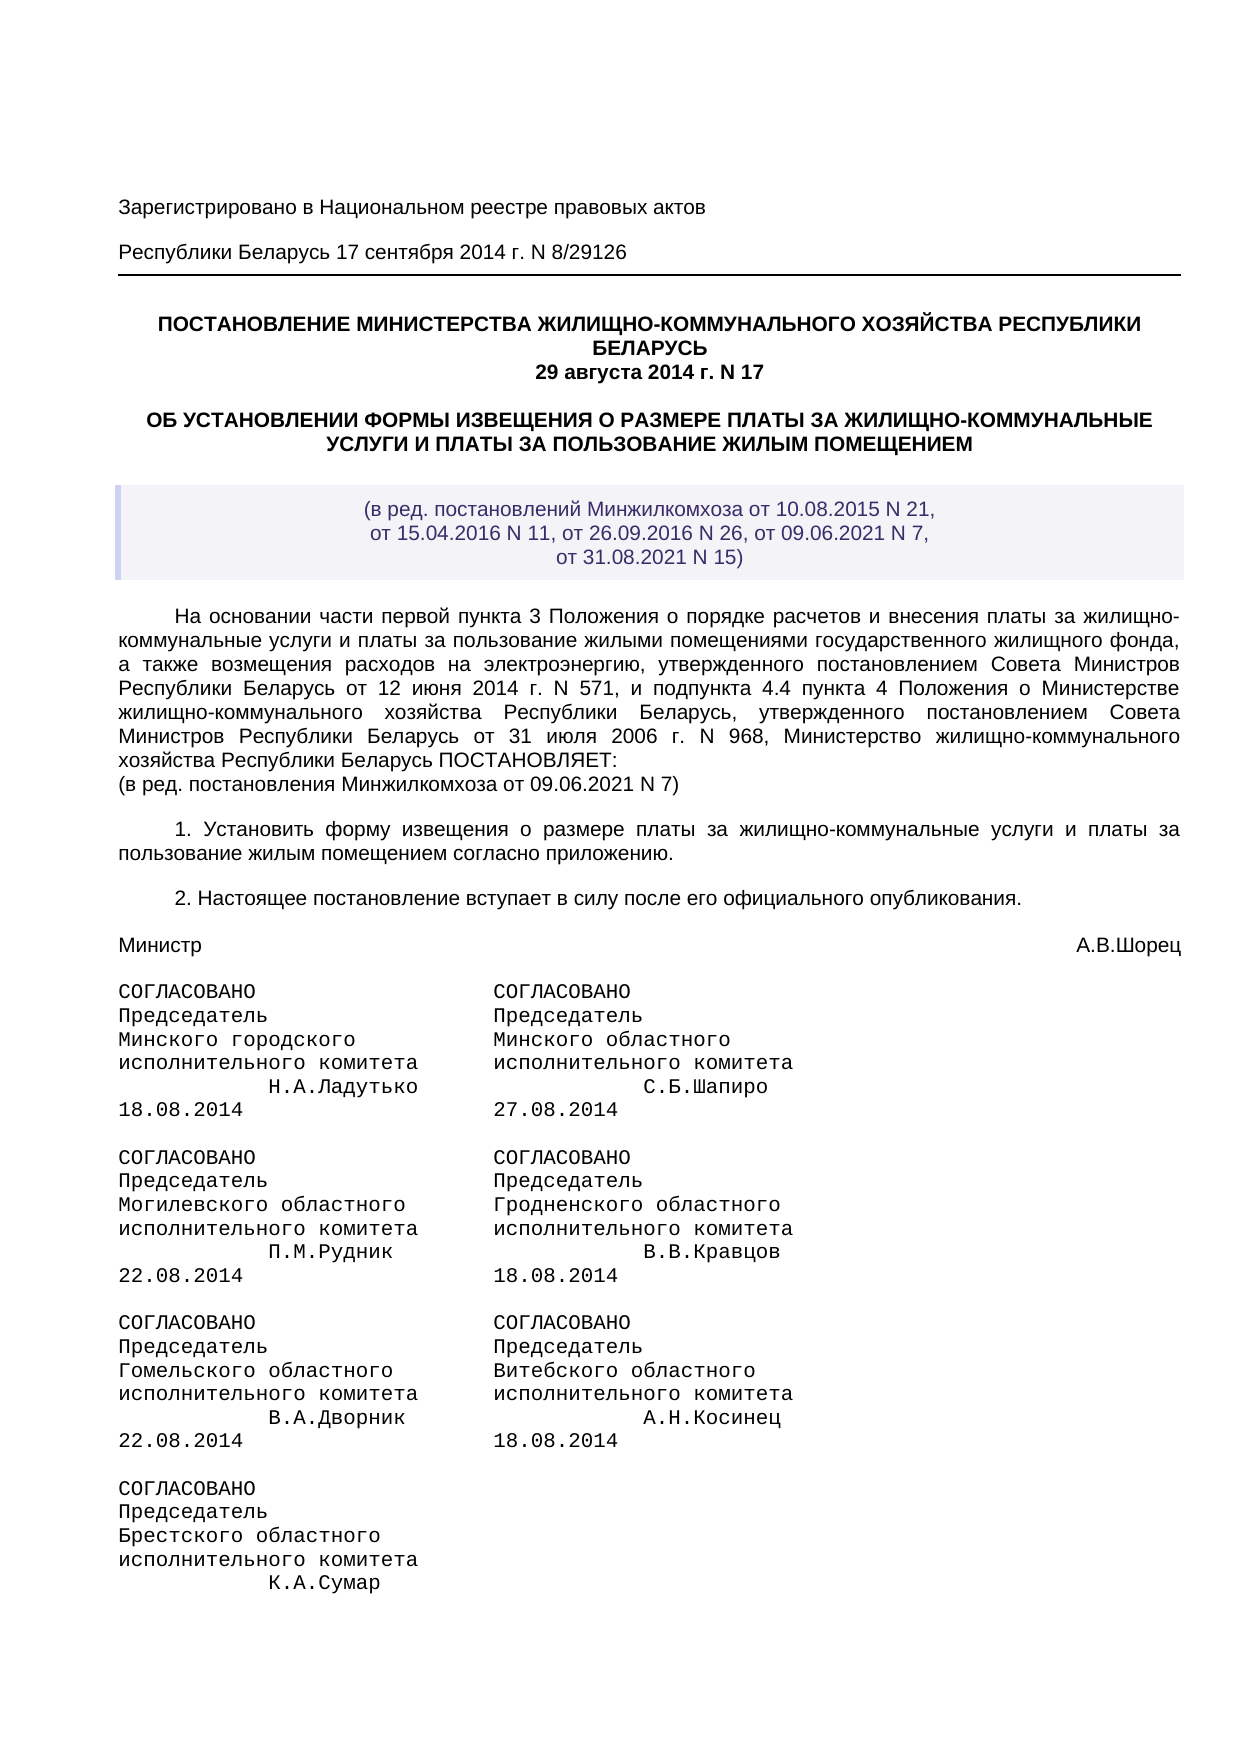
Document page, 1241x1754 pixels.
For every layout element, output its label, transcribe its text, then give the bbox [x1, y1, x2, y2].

text Республики Беларусь 17 сентября 2014 г. N 8/29126 [118, 239, 1181, 263]
text Председатель [118, 1501, 1181, 1525]
text На основании части первой пункта 3 Положения о порядке расчетов и внесения платы за жилищно-коммунальные услуги и платы за пользование жилыми помещениями государственного жилищного фонда, а также возмещения расходов на электроэнергию, утвержденного постановлением Совета Министров Республики Беларусь от 12 июня 2014 г. N 571, и подпункта 4.4 пункта 4 Положения о Министерстве жилищно-коммунального хозяйства Республики Беларусь, утвержденного постановлением Совета Министров Республики Беларусь от 31 июля 2006 г. N 968, Министерство жилищно-коммунального хозяйства Республики Беларусь ПОСТАНОВЛЯЕТ: [118, 604, 1181, 772]
text В.А.Дворник А.Н.Косинец [118, 1407, 1181, 1431]
text СОГЛАСОВАНО [118, 1478, 1181, 1501]
text исполнительного комитета исполнительного комитета [118, 1052, 1181, 1076]
title ПОСТАНОВЛЕНИЕ МИНИСТЕРСТВА ЖИЛИЩНО-КОММУНАЛЬНОГО ХОЗЯЙСТВА РЕСПУБЛИКИ БЕЛАРУСЬ [118, 312, 1181, 360]
text 2. Настоящее постановление вступает в силу после его официального опубликования. [118, 885, 1181, 909]
title ОБ УСТАНОВЛЕНИИ ФОРМЫ ИЗВЕЩЕНИЯ О РАЗМЕРЕ ПЛАТЫ ЗА ЖИЛИЩНО-КОММУНАЛЬНЫЕ УСЛУГИ И ПЛАТЫ ЗА ПОЛЬЗОВАНИЕ ЖИЛЫМ ПОМЕЩЕНИЕМ [118, 408, 1181, 456]
text К.А.Сумар [118, 1572, 1181, 1596]
text Председатель Председатель [118, 1170, 1181, 1194]
text Н.А.Ладутько С.Б.Шапиро [118, 1076, 1181, 1099]
text Брестского областного [118, 1525, 1181, 1549]
text (в ред. постановления Минжилкомхоза от 09.06.2021 N 7) [118, 772, 1181, 796]
text 18.08.2014 27.08.2014 [118, 1099, 1181, 1123]
text 22.08.2014 18.08.2014 [118, 1431, 1181, 1454]
text Гомельского областного Витебского областного [118, 1359, 1181, 1383]
text 22.08.2014 18.08.2014 [118, 1265, 1181, 1289]
text 1. Установить форму извещения о размере платы за жилищно-коммунальные услуги и платы за пользование жилым помещением согласно приложению. [118, 817, 1181, 864]
text исполнительного комитета исполнительного комитета [118, 1383, 1181, 1407]
table_header (в ред. постановлений Минжилкомхоза от 10.08.2015 N 21, от 15.04.2016 N 11, от 26.09.2016 N 26, от 09.06.2021 N 7, от 31.08.2021 N 15) [121, 485, 1178, 580]
table_header А.В.Шорец [650, 933, 1181, 957]
text Могилевского областного Гродненского областного [118, 1194, 1181, 1218]
text Председатель Председатель [118, 1005, 1181, 1028]
text Председатель Председатель [118, 1336, 1181, 1359]
text СОГЛАСОВАНО СОГЛАСОВАНО [118, 1147, 1181, 1170]
text Минского городского Минского областного [118, 1028, 1181, 1052]
text СОГЛАСОВАНО СОГЛАСОВАНО [118, 981, 1181, 1005]
text исполнительного комитета исполнительного комитета [118, 1218, 1181, 1241]
text Зарегистрировано в Национальном реестре правовых актов [118, 195, 1181, 219]
text СОГЛАСОВАНО СОГЛАСОВАНО [118, 1312, 1181, 1336]
text исполнительного комитета [118, 1549, 1181, 1572]
table_header Министр [118, 933, 649, 957]
text П.М.Рудник В.В.Кравцов [118, 1241, 1181, 1265]
title 29 августа 2014 г. N 17 [118, 360, 1181, 384]
